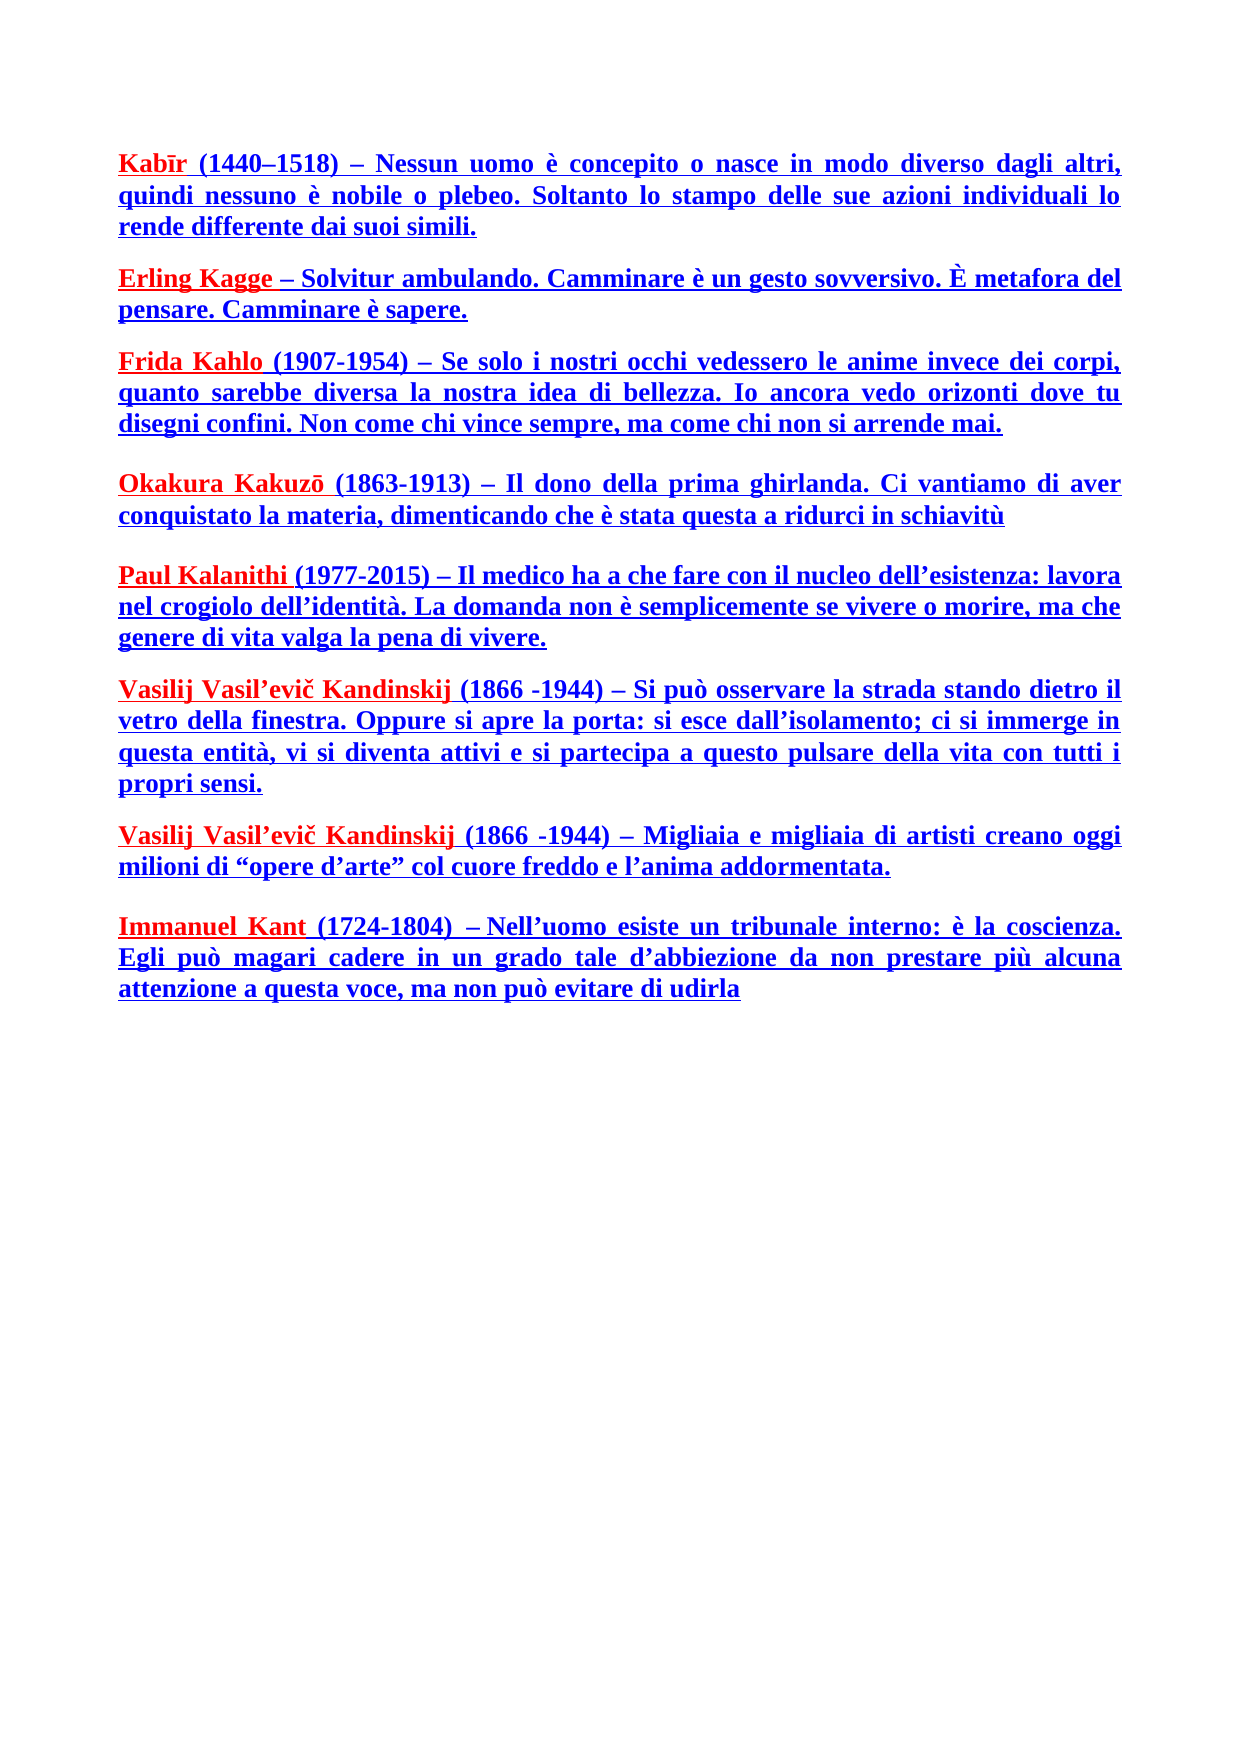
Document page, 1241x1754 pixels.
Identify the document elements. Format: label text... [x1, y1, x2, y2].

subtitle Okakura Kakuzō (1863-1913) – Il dono della prima ghirlanda. Ci vantiamo di aver conquistato la materia, dimenticando che è stata questa a ridurci in schiavitù [118, 496, 1122, 530]
subtitle Paul Kalanithi (1977-2015) – Il medico ha a che fare con il nucleo dell’esistenza: lavora nel crogiolo dell’identità. La domanda non è semplicemente se vivere o morire, ma che genere di vita valga la pena di vivere. [118, 559, 1122, 586]
subtitle Immanuel Kant (1724-1804) – Nell’uomo esiste un tribunale interno: è la coscienza. Egli può magari cadere in un grado tale d’abbiezione da non prestare più alcuna attenzione a questa voce, ma non può evitare di udirla [118, 939, 1122, 968]
subtitle Immanuel Kant (1724-1804) – Nell’uomo esiste un tribunale interno: è la coscienza. Egli può magari cadere in un grado tale d’abbiezione da non prestare più alcuna attenzione a questa voce, ma non può evitare di udirla [118, 970, 1122, 1004]
subtitle Vasilij Vasil’evič Kandinskij (1866 -1944) – Si può osservare la strada stando dietro il vetro della finestra. Oppure si apre la porta: si esce dall’isolamento; ci si immerge in questa entità, vi si diventa attivi e si partecipa a questo pulsare della vita con tutti i propri sensi. [118, 673, 1122, 701]
subtitle Erling Kagge – Solvitur ambulando. Camminare è un gesto sovversivo. È metafora del pensare. Camminare è sapere. [118, 291, 1122, 324]
text Vasilij Vasil’evič Kandinskij (1866 -1944) – Migliaia e migliaia di artisti creano oggi milioni di “opere d’arte” col cuore freddo e l’anima addormentata. [118, 819, 1122, 846]
text Vasilij Vasil’evič Kandinskij (1866 -1944) – Migliaia e migliaia di artisti creano oggi milioni di “opere d’arte” col cuore freddo e l’anima addormentata. [118, 847, 1122, 881]
subtitle Frida Kahlo (1907-1954) – Se solo i nostri occhi vedessero le anime invece dei corpi, quanto sarebbe diversa la nostra idea di bellezza. Io ancora vedo orizonti dove tu disegni confini. Non come chi vince sempre, ma come chi non si arrende mai. [118, 405, 1122, 438]
subtitle Erling Kagge – Solvitur ambulando. Camminare è un gesto sovversivo. È metafora del pensare. Camminare è sapere. [118, 262, 1122, 289]
subtitle Okakura Kakuzō (1863-1913) – Il dono della prima ghirlanda. Ci vantiamo di aver conquistato la materia, dimenticando che è stata questa a ridurci in schiavitù [118, 468, 1122, 495]
subtitle Frida Kahlo (1907-1954) – Se solo i nostri occhi vedessero le anime invece dei corpi, quanto sarebbe diversa la nostra idea di bellezza. Io ancora vedo orizonti dove tu disegni confini. Non come chi vince sempre, ma come chi non si arrende mai. [118, 345, 1122, 403]
subtitle Paul Kalanithi (1977-2015) – Il medico ha a che fare con il nucleo dell’esistenza: lavora nel crogiolo dell’identità. La domanda non è semplicemente se vivere o morire, ma che genere di vita valga la pena di vivere. [118, 587, 1122, 652]
subtitle Vasilij Vasil’evič Kandinskij (1866 -1944) – Si può osservare la strada stando dietro il vetro della finestra. Oppure si apre la porta: si esce dall’isolamento; ci si immerge in questa entità, vi si diventa attivi e si partecipa a questo pulsare della vita con tutti i propri sensi. [118, 702, 1122, 798]
subtitle Immanuel Kant (1724-1804) – Nell’uomo esiste un tribunale interno: è la coscienza. Egli può magari cadere in un grado tale d’abbiezione da non prestare più alcuna attenzione a questa voce, ma non può evitare di udirla [118, 910, 1122, 937]
subtitle Kabīr (1440–1518) – Nessun uomo è concepito o nasce in modo diverso dagli altri, quindi nessuno è nobile o plebeo. Soltanto lo stampo delle sue azioni individuali lo rende differente dai suoi simili. [118, 176, 1122, 241]
subtitle Kabīr (1440–1518) – Nessun uomo è concepito o nasce in modo diverso dagli altri, quindi nessuno è nobile o plebeo. Soltanto lo stampo delle sue azioni individuali lo rende differente dai suoi simili. [118, 148, 1122, 175]
